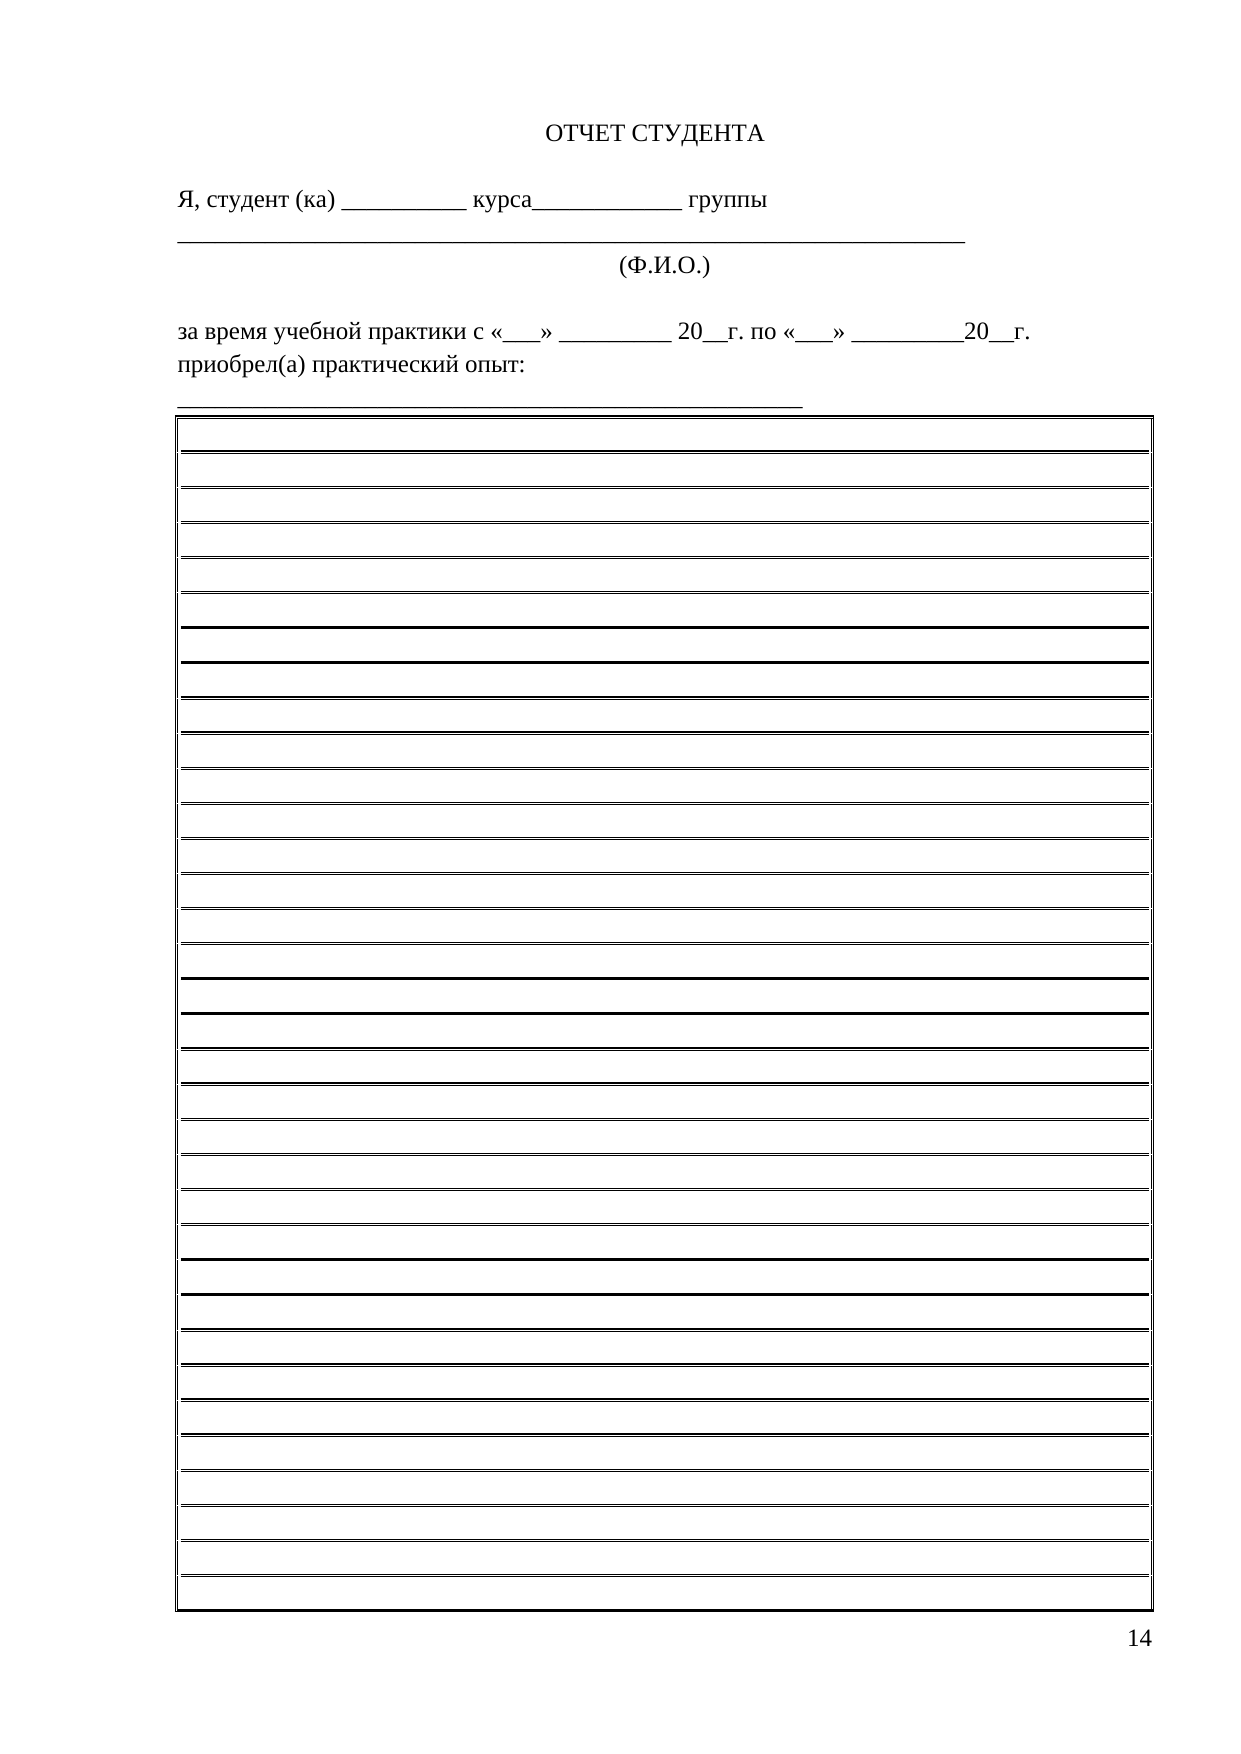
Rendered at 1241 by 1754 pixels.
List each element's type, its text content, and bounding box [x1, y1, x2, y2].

table_cell [178, 731, 1151, 766]
table_cell [176, 1293, 1152, 1328]
table_header [178, 419, 1151, 450]
table_cell [176, 556, 1152, 591]
table_cell [176, 942, 1152, 977]
table_cell [178, 1118, 1151, 1152]
table_cell [178, 1153, 1151, 1188]
table_cell [178, 766, 1151, 801]
table_cell [178, 696, 1151, 731]
table_cell [178, 1012, 1151, 1047]
table_cell [178, 1328, 1151, 1363]
text (Ф.И.О.) [177, 250, 1152, 279]
table_cell [176, 591, 1152, 626]
table_cell [176, 1539, 1152, 1574]
table_cell [178, 1082, 1151, 1117]
table_cell [178, 1398, 1151, 1433]
table_cell [178, 1504, 1151, 1539]
table_cell [176, 521, 1152, 556]
text за время учебной практики с «___» _________ 20__г. по «___» _________20__г. приобрел(а) практический опыт: __________________________________________________ [177, 316, 1152, 411]
text _______________________________________________________________ [177, 217, 1152, 246]
text ОТЧЕТ СТУДЕНТА [177, 118, 1152, 147]
table_cell [178, 1363, 1151, 1398]
table_cell [176, 907, 1152, 942]
table_cell [178, 977, 1151, 1012]
table_cell [176, 1223, 1152, 1258]
table_cell [176, 872, 1152, 907]
text Я, студент (ка) __________ курса____________ группы [177, 184, 1152, 213]
table_cell [178, 1047, 1151, 1082]
table_cell [178, 661, 1151, 696]
table_cell [176, 1574, 1152, 1609]
table_cell [178, 450, 1151, 486]
table_cell [178, 1433, 1151, 1468]
table_cell [178, 626, 1151, 661]
table_cell [176, 1188, 1152, 1223]
table_cell [176, 837, 1152, 872]
table_cell [176, 1258, 1152, 1293]
table_cell [178, 1469, 1151, 1503]
table_cell [178, 801, 1151, 837]
table_cell [176, 486, 1152, 521]
